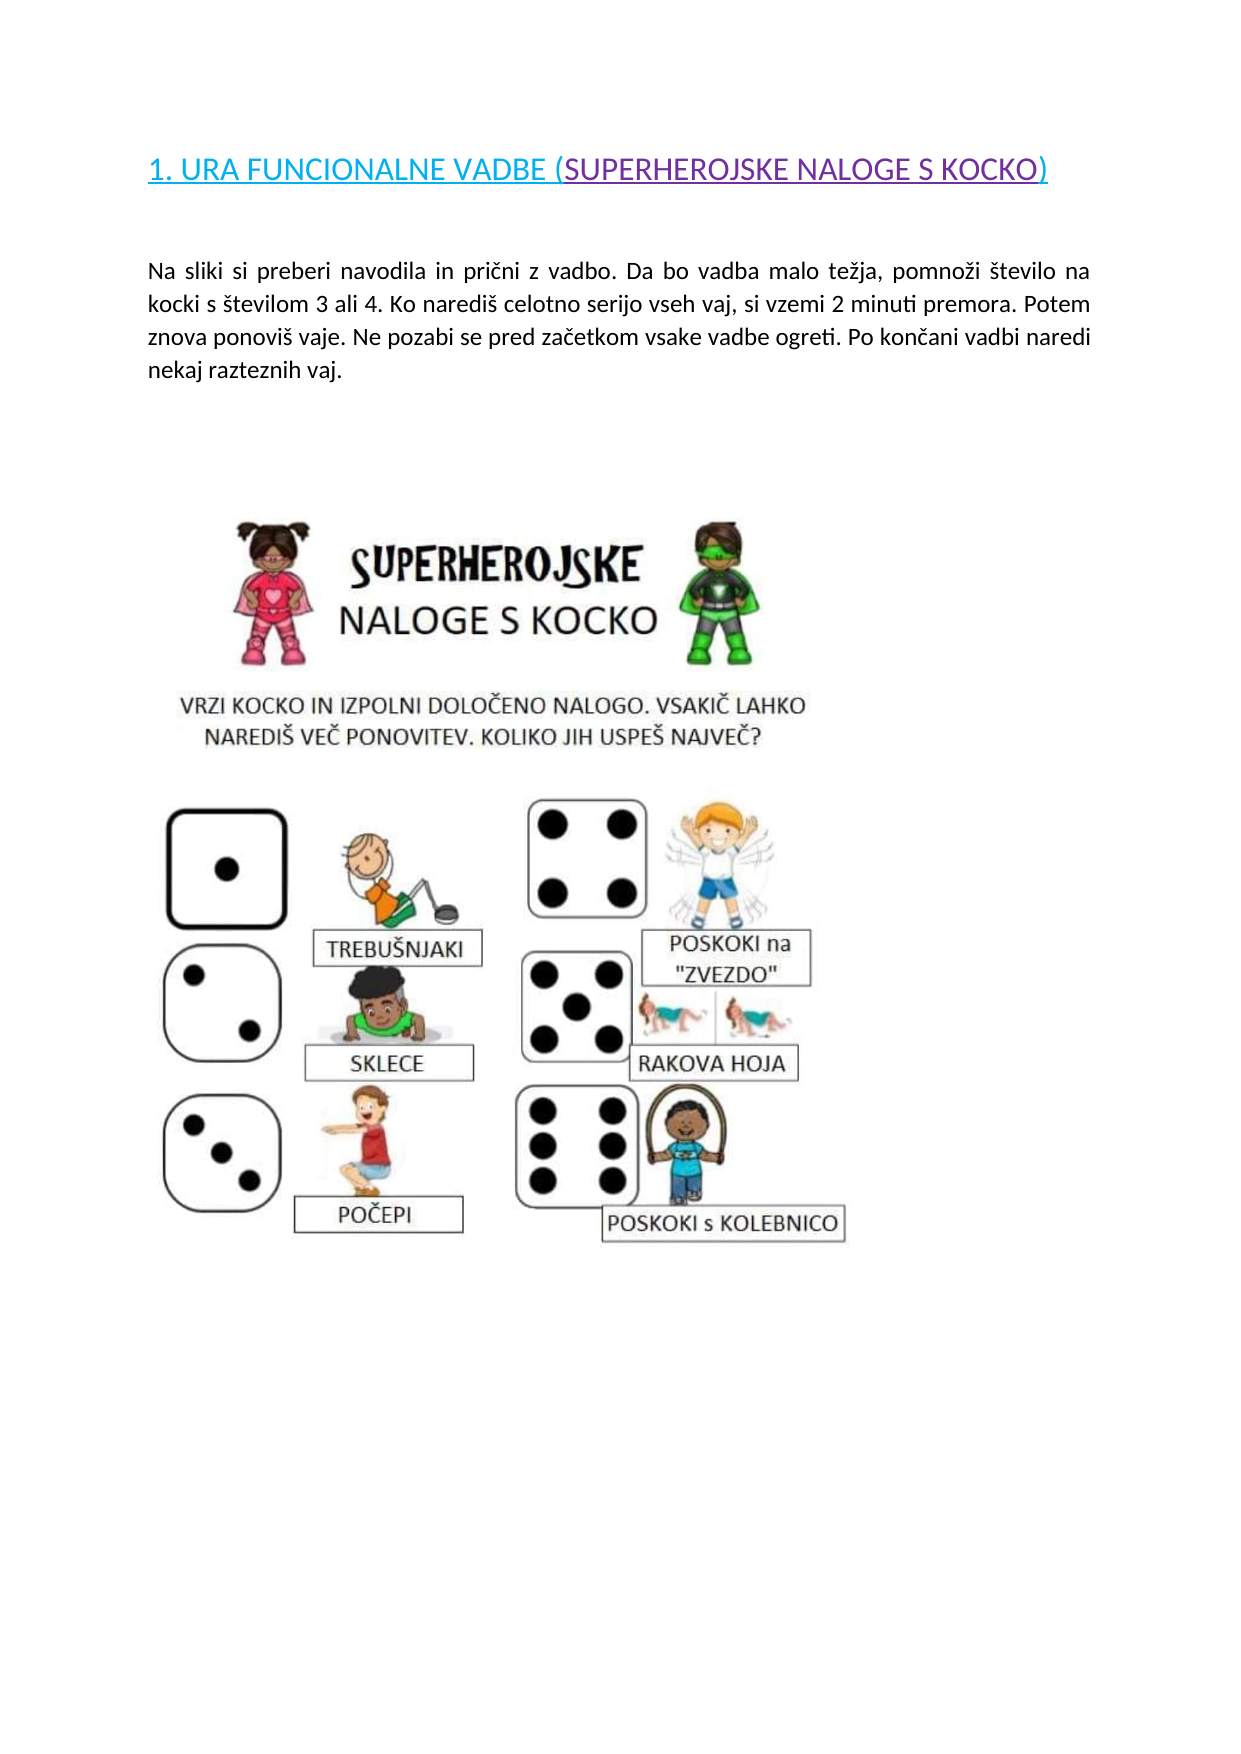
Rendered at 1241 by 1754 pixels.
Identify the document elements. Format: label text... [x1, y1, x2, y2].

text Na sliki si preberi navodila in prični z vadbo. Da bo vadba malo težja, pomnoži število na kocki s številom 3 ali 4. Ko narediš celotno serijo vseh vaj, si vzemi 2 minuti premora. Potem znova ponoviš vaje. Ne pozabi se pred začetkom vsake vadbe ogreti. Po končani vadbi naredi nekaj razteznih vaj. [148, 255, 1093, 384]
text 1. URA FUNCIONALNE VADBE (SUPERHEROJSKE NALOGE S KOCKO) [148, 148, 1093, 188]
picture [147, 502, 860, 1263]
